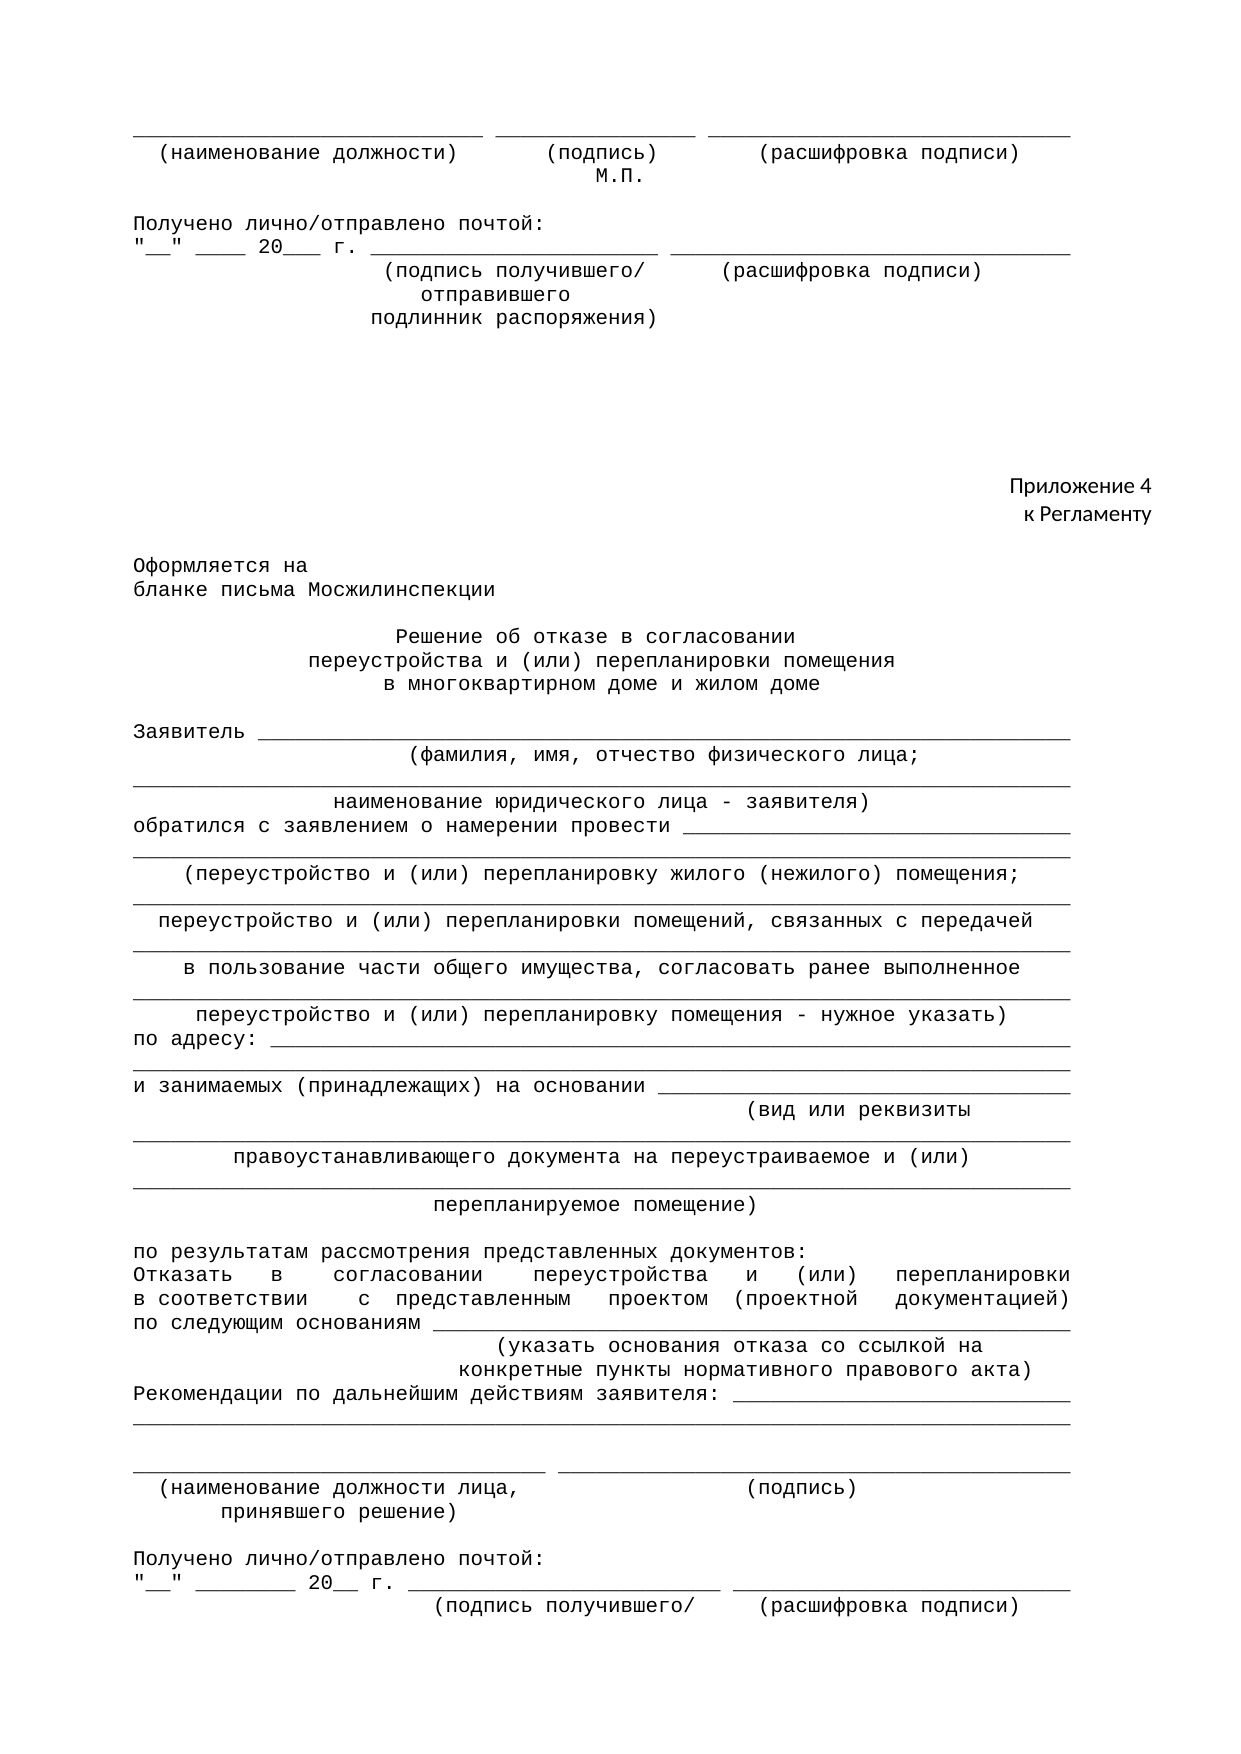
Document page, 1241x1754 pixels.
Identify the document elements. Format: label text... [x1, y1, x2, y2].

text к Регламенту [133, 499, 1152, 527]
text переустройство и (или) перепланировки помещений, связанных с передачей [133, 910, 1152, 933]
text (переустройство и (или) перепланировку жилого (нежилого) помещения; [133, 862, 1152, 886]
text _________________________________ _________________________________________ [133, 1454, 1152, 1477]
text (наименование должности лица, (подпись) [133, 1477, 1152, 1501]
text Рекомендации по дальнейшим действиям заявителя: ___________________________ [133, 1383, 1152, 1406]
text Оформляется на [133, 555, 1152, 579]
text обратился с заявлением о намерении провести _______________________________ [133, 815, 1152, 839]
text (вид или реквизиты [133, 1099, 1152, 1123]
text переустройство и (или) перепланировку помещения - нужное указать) [133, 1004, 1152, 1028]
text правоустанавливающего документа на переустраиваемое и (или) [133, 1146, 1152, 1170]
text бланке письма Мосжилинспекции [133, 579, 1152, 602]
text (подпись получившего/ (расшифровка подписи) [133, 1596, 1152, 1619]
text Отказать в согласовании переустройства и (или) перепланировки [133, 1264, 1152, 1288]
text (наименование должности) (подпись) (расшифровка подписи) [133, 142, 1152, 165]
text Приложение 4 [133, 471, 1152, 499]
text ___________________________________________________________________________ [133, 1170, 1152, 1193]
text по следующим основаниям ___________________________________________________ [133, 1312, 1152, 1335]
text "__" ____ 20___ г. _______________________ ________________________________ [133, 236, 1152, 260]
text (подпись получившего/ (расшифровка подписи) [133, 260, 1152, 284]
text по результатам рассмотрения представленных документов: [133, 1241, 1152, 1264]
text ___________________________________________________________________________ [133, 768, 1152, 792]
text перепланируемое помещение) [133, 1193, 1152, 1217]
text ___________________________________________________________________________ [133, 981, 1152, 1004]
text переустройства и (или) перепланировки помещения [133, 650, 1152, 673]
text в пользование части общего имущества, согласовать ранее выполненное [133, 957, 1152, 981]
text ___________________________________________________________________________ [133, 1406, 1152, 1430]
text "__" ________ 20__ г. _________________________ ___________________________ [133, 1572, 1152, 1596]
text Заявитель _________________________________________________________________ [133, 721, 1152, 744]
text по адресу: ________________________________________________________________ [133, 1028, 1152, 1052]
text конкретные пункты нормативного правового акта) [133, 1359, 1152, 1383]
text наименование юридического лица - заявителя) [133, 792, 1152, 815]
text в соответствии с представленным проектом (проектной документацией) [133, 1288, 1152, 1312]
text отправившего [133, 284, 1152, 307]
text в многоквартирном доме и жилом доме [133, 673, 1152, 697]
text подлинник распоряжения) [133, 307, 1152, 331]
text Получено лично/отправлено почтой: [133, 213, 1152, 236]
text (фамилия, имя, отчество физического лица; [133, 744, 1152, 768]
text Решение об отказе в согласовании [133, 626, 1152, 650]
text принявшего решение) [133, 1501, 1152, 1524]
text и занимаемых (принадлежащих) на основании _________________________________ [133, 1075, 1152, 1099]
text ___________________________________________________________________________ [133, 1123, 1152, 1146]
text М.П. [133, 165, 1152, 189]
text ___________________________________________________________________________ [133, 839, 1152, 862]
text ____________________________ ________________ _____________________________ [133, 118, 1152, 142]
text (указать основания отказа со ссылкой на [133, 1335, 1152, 1359]
text ___________________________________________________________________________ [133, 933, 1152, 957]
text ___________________________________________________________________________ [133, 1052, 1152, 1075]
text Получено лично/отправлено почтой: [133, 1548, 1152, 1572]
text ___________________________________________________________________________ [133, 886, 1152, 910]
